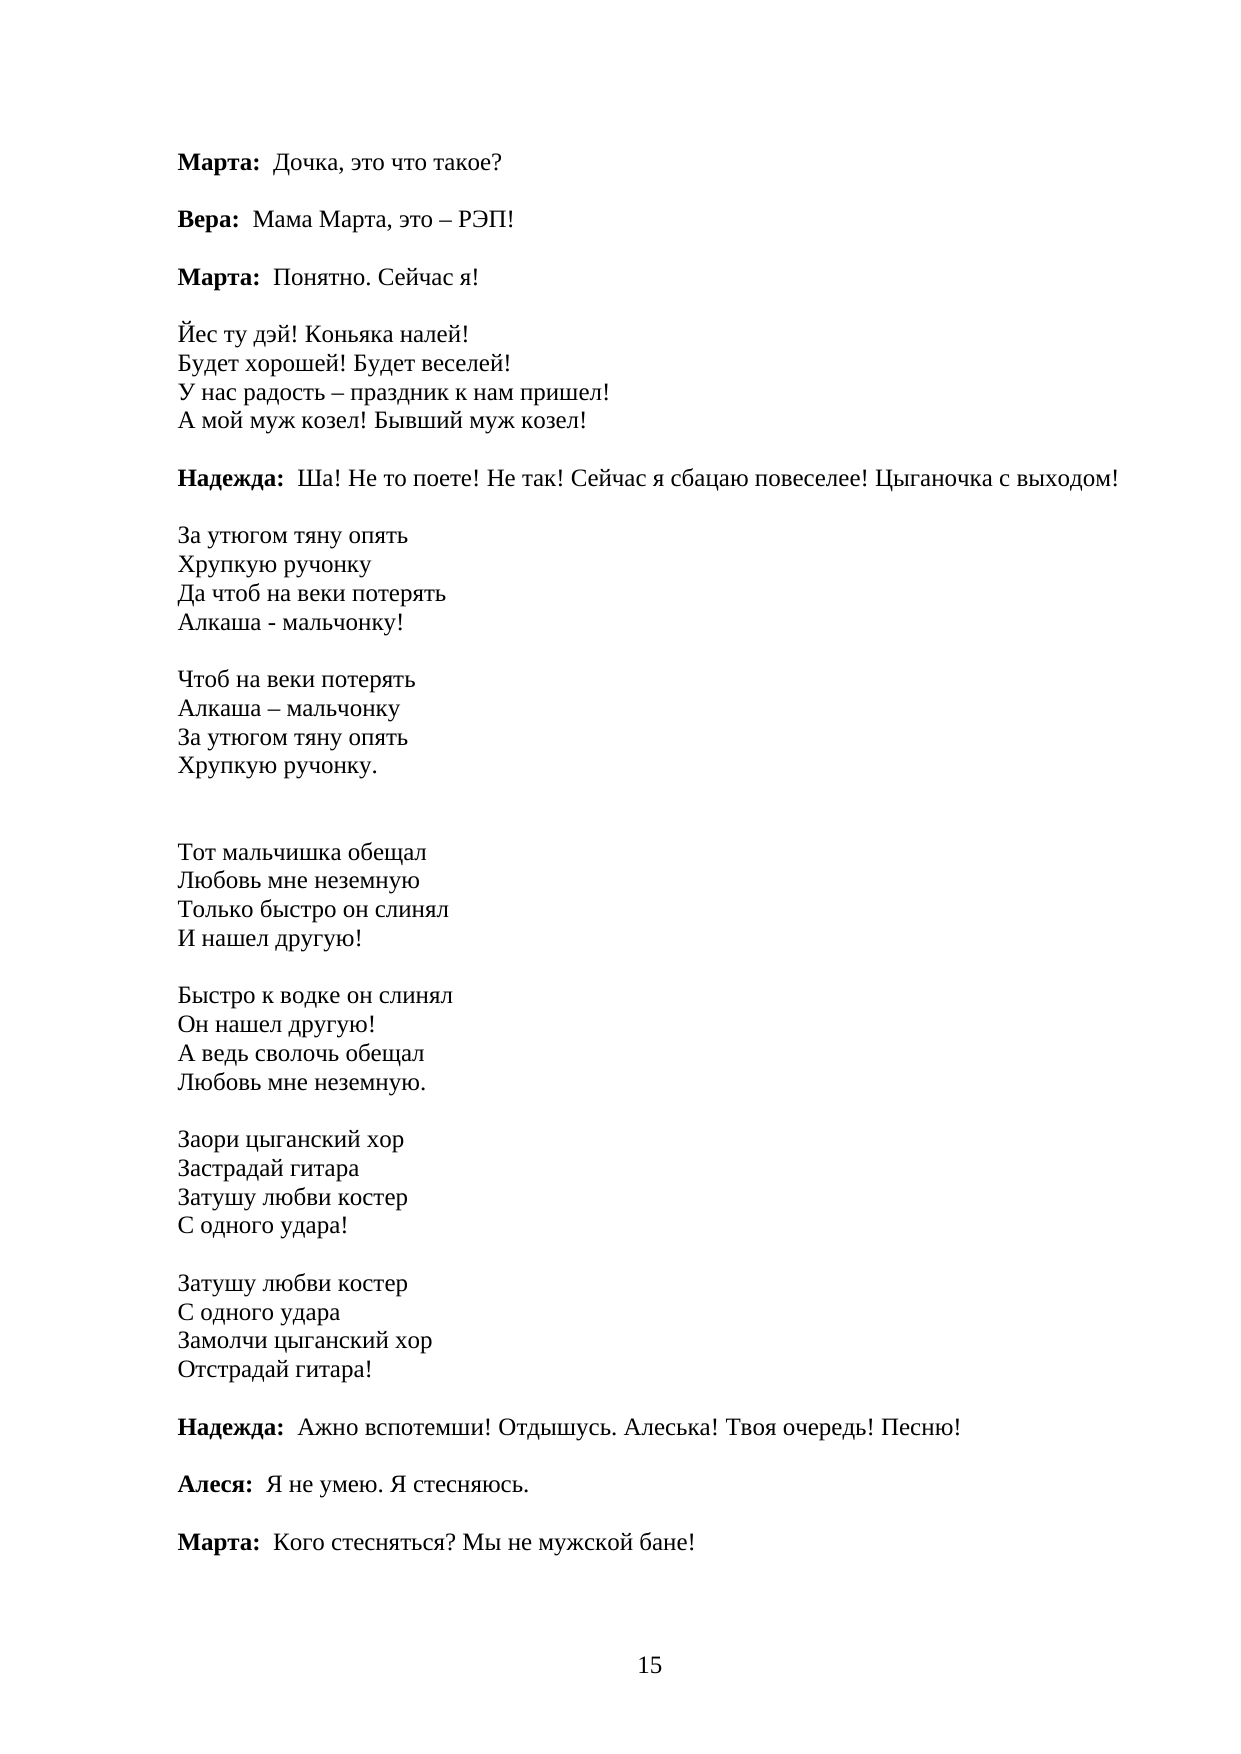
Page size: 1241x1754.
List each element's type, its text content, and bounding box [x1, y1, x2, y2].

text Тот мальчишка обещал [177, 837, 1122, 866]
text Он нашел другую! [177, 1009, 1122, 1038]
text За утюгом тяну опять [177, 722, 1122, 751]
text Алкаша – мальчонку [177, 693, 1122, 722]
text Заори цыганский хор [177, 1124, 1122, 1153]
text А мой муж козел! Бывший муж козел! [177, 406, 1122, 434]
text Отстрадай гитара! [177, 1354, 1122, 1383]
text Надежда: Ажно вспотемши! Отдышусь. Алеська! Твоя очередь! Песню! [177, 1412, 1122, 1441]
text Хрупкую ручонку. [177, 751, 1122, 779]
text Любовь мне неземную. [177, 1067, 1122, 1096]
text Застрадай гитара [177, 1153, 1122, 1182]
text Затушу любви костер [177, 1182, 1122, 1211]
text Замолчи цыганский хор [177, 1326, 1122, 1354]
text Марта: Понятно. Сейчас я! [177, 262, 1122, 291]
text С одного удара! [177, 1211, 1122, 1239]
text Надежда: Ша! Не то поете! Не так! Сейчас я сбацаю повеселее! Цыганочка с выходом! [177, 463, 1122, 492]
text Марта: Кого стесняться? Мы не мужской бане! [177, 1527, 1122, 1556]
text Алеся: Я не умею. Я стесняюсь. [177, 1469, 1122, 1498]
text И нашел другую! [177, 923, 1122, 952]
text Любовь мне неземную [177, 866, 1122, 894]
text Будет хорошей! Будет веселей! [177, 348, 1122, 377]
text Хрупкую ручонку [177, 549, 1122, 578]
text За утюгом тяну опять [177, 521, 1122, 549]
text Быстро к водке он слинял [177, 981, 1122, 1009]
text Марта: Дочка, это что такое? [177, 147, 1122, 176]
text Алкаша - мальчонку! [177, 607, 1122, 636]
text Йес ту дэй! Коньяка налей! [177, 319, 1122, 348]
text У нас радость – праздник к нам пришел! [177, 377, 1122, 406]
text С одного удара [177, 1297, 1122, 1326]
text Да чтоб на веки потерять [177, 578, 1122, 607]
text Только быстро он слинял [177, 894, 1122, 923]
text Вера: Мама Марта, это – РЭП! [177, 204, 1122, 233]
text Затушу любви костер [177, 1268, 1122, 1297]
text А ведь сволочь обещал [177, 1038, 1122, 1067]
text Чтоб на веки потерять [177, 664, 1122, 693]
